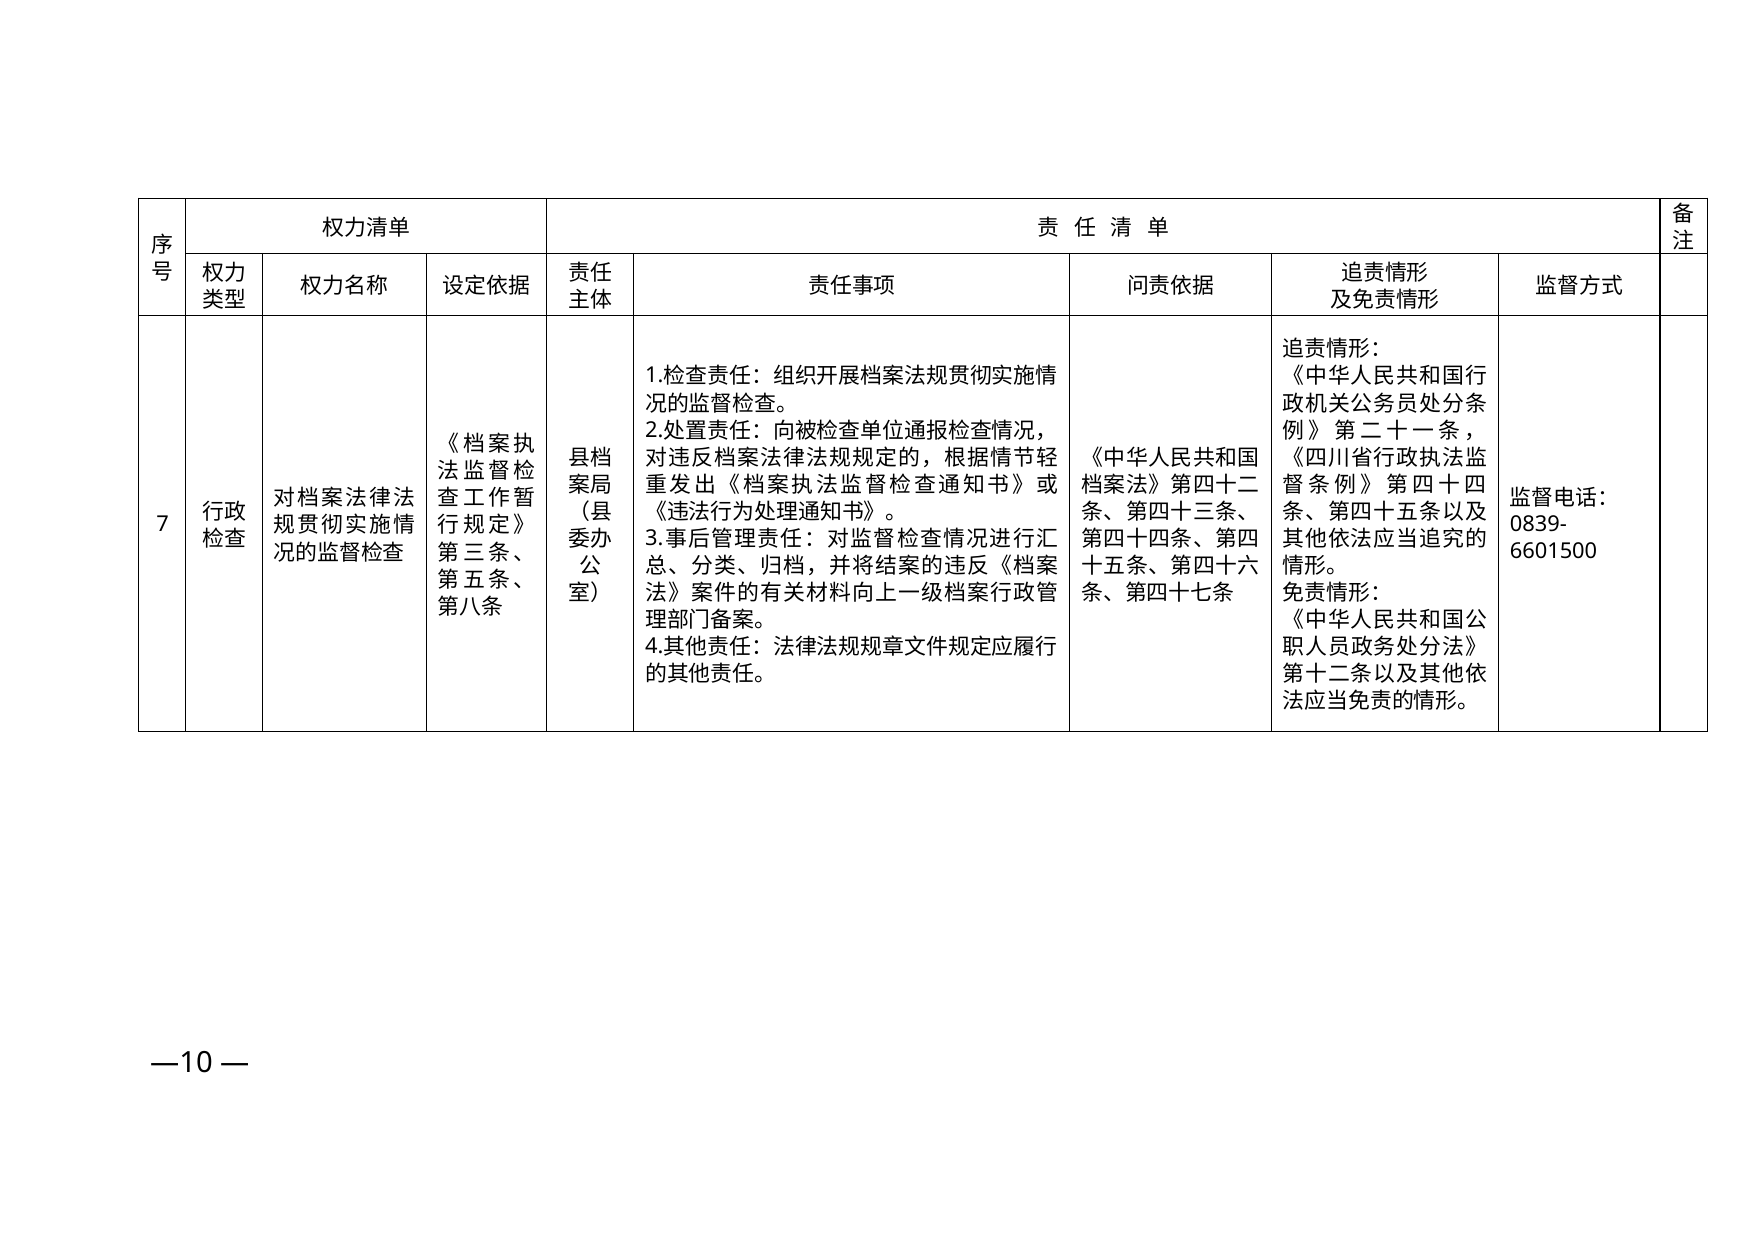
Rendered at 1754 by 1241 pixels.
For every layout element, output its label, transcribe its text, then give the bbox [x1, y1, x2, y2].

table_cell 权力类型 [186, 254, 262, 314]
table_cell 7 [139, 316, 185, 731]
table_cell 责任事项 [634, 254, 1069, 314]
table_header 备注 [1661, 199, 1707, 253]
table_cell 权力名称 [263, 254, 426, 314]
table_cell 追责情形： 《中华人民共和国行政机关公务员处分条例》第二十一条，《四川省行政执法监督条例》第四十四条、第四十五条以及其他依法应当追究的情形。 免责情形： 《中华人民共和国公职人员政务处分法》第十二条以及其他依法应当免责的情形。 [1272, 316, 1498, 731]
table_cell 设定依据 [427, 254, 546, 314]
table_header 责 任 清 单 [547, 199, 1659, 253]
table_header 序号 [139, 199, 185, 314]
table_cell [1661, 254, 1707, 314]
table_cell 监督电话： 0839-6601500 [1499, 316, 1659, 731]
table_cell 追责情形 及免责情形 [1272, 254, 1498, 314]
table_cell 《中华人民共和国档案法》第四十二条、第四十三条、第四十四条、第四十五条、第四十六条、第四十七条 [1070, 316, 1271, 731]
table_header 权力清单 [186, 199, 546, 253]
table_cell 监督方式 [1499, 254, 1659, 314]
table_cell 行政检查 [186, 316, 262, 731]
table_cell 1.检查责任：组织开展档案法规贯彻实施情况的监督检查。 2.处置责任：向被检查单位通报检查情况，对违反档案法律法规规定的，根据情节轻重发出《档案执法监督检查通知书》或《违法行为处理通知书》。 3.事后管理责任：对监督检查情况进行汇总、分类、归档，并将结案的违反《档案法》案件的有关材料向上一级档案行政管理部门备案。 4.其他责任：法律法规规章文件规定应履行的其他责任。 [634, 316, 1069, 731]
table_cell 问责依据 [1070, 254, 1271, 314]
table_cell 责任主体 [547, 254, 633, 314]
table_cell 县档案局（县委办公室） [547, 316, 633, 731]
table_cell 对档案法律法规贯彻实施情况的监督检查 [263, 316, 426, 731]
table_cell [1661, 316, 1707, 731]
table_cell 《档案执法监督检查工作暂行规定》第三条、第五条、第八条 [427, 316, 546, 731]
